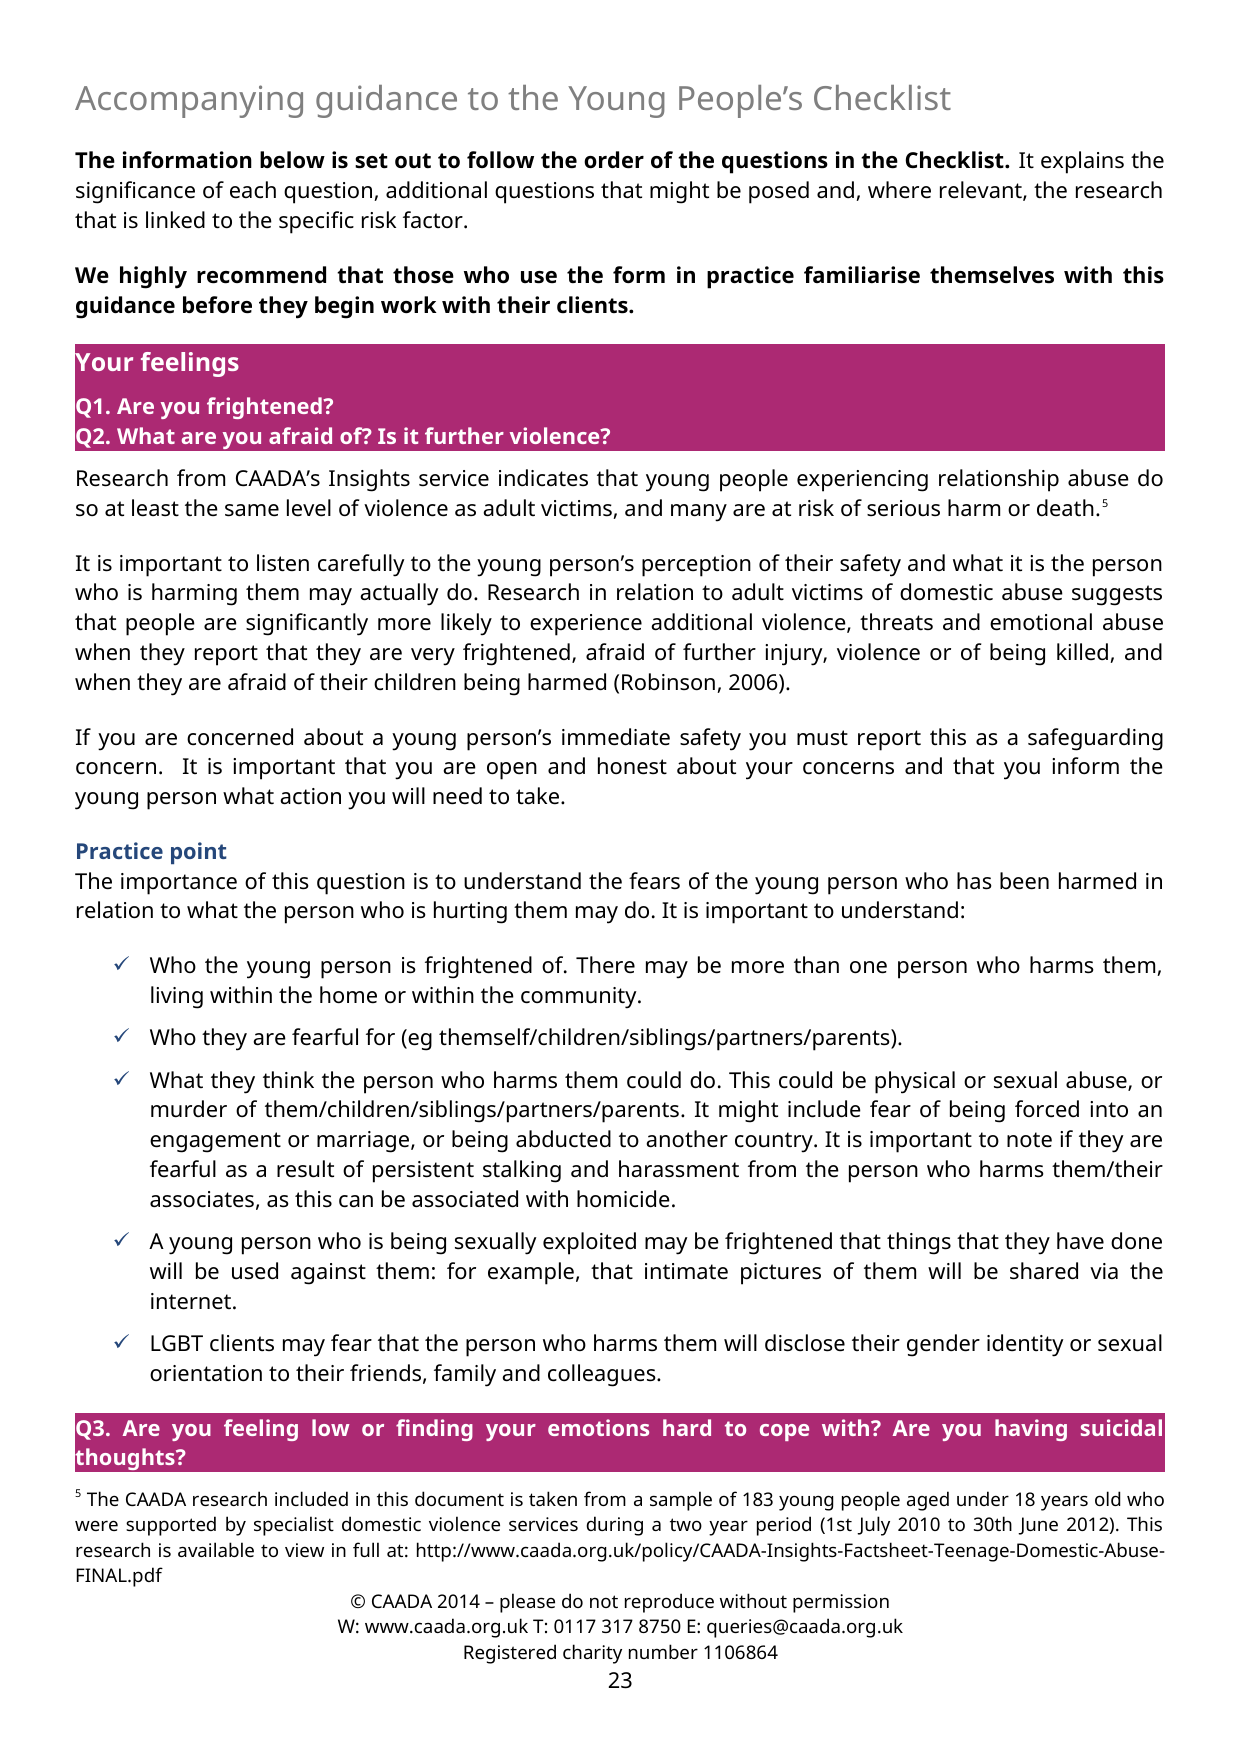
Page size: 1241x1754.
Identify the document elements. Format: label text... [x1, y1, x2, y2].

list Who they are fearful for (eg themself/children/siblings/partners/parents). [112, 1022, 1165, 1052]
text The importance of this question is to understand the fears of the young person who has been harmed in relation to what the person who is hurting them may do. It is important to understand: [75, 866, 1165, 925]
text Research from CAADA’s Insights service indicates that young people experiencing relationship abuse do so at least the same level of violence as adult victims, and many are at risk of serious harm or death. [75, 463, 1165, 523]
list Who the young person is frightened of. There may be more than one person who harms them, living within the home or within the community. [112, 950, 1165, 1010]
text Your feelings [75, 344, 1165, 378]
list LGBT clients may fear that the person who harms them will disclose their gender identity or sexual orientation to their friends, family and colleagues. [112, 1328, 1165, 1388]
list What they think the person who harms them could do. This could be physical or sexual abuse, or murder of them/children/siblings/partners/parents. It might include fear of being forced into an engagement or marriage, or being abducted to another country. It is important to note if they are fearful as a result of persistent stalking and harassment from the person who harms them/their associates, as this can be associated with homicide. [112, 1065, 1165, 1214]
text We highly recommend that those who use the form in practice familiarise themselves with this guidance before they begin work with their clients. [75, 260, 1165, 319]
text Q3. Are you feeling low or finding your emotions hard to cope with? Are you having suicidal thoughts? [75, 1413, 1165, 1472]
text The information below is set out to follow the order of the questions in the Checklist. It explains the significance of each question, additional questions that might be posed and, where relevant, the research that is linked to the specific risk factor. [75, 145, 1165, 235]
list A young person who is being sexually exploited may be frightened that things that they have done will be used against them: for example, that intimate pictures of them will be shared via the internet. [112, 1226, 1165, 1316]
text Q1. Are you frightened? [75, 391, 1165, 421]
text Q2. What are you afraid of? Is it further violence? [75, 421, 1165, 451]
subtitle Accompanying guidance to the Young People’s Checklist [75, 75, 1165, 120]
text Practice point [75, 836, 1165, 866]
text It is important to listen carefully to the young person’s perception of their safety and what it is the person who is harming them may actually do. Research in relation to adult victims of domestic abuse suggests that people are significantly more likely to experience additional violence, threats and emotional abuse when they report that they are very frightened, afraid of further injury, violence or of being killed, and when they are afraid of their children being harmed (Robinson, 2006). [75, 548, 1165, 697]
text If you are concerned about a young person’s immediate safety you must report this as a safeguarding concern. It is important that you are open and honest about your concerns and that you inform the young person what action you will need to take. [75, 722, 1165, 811]
